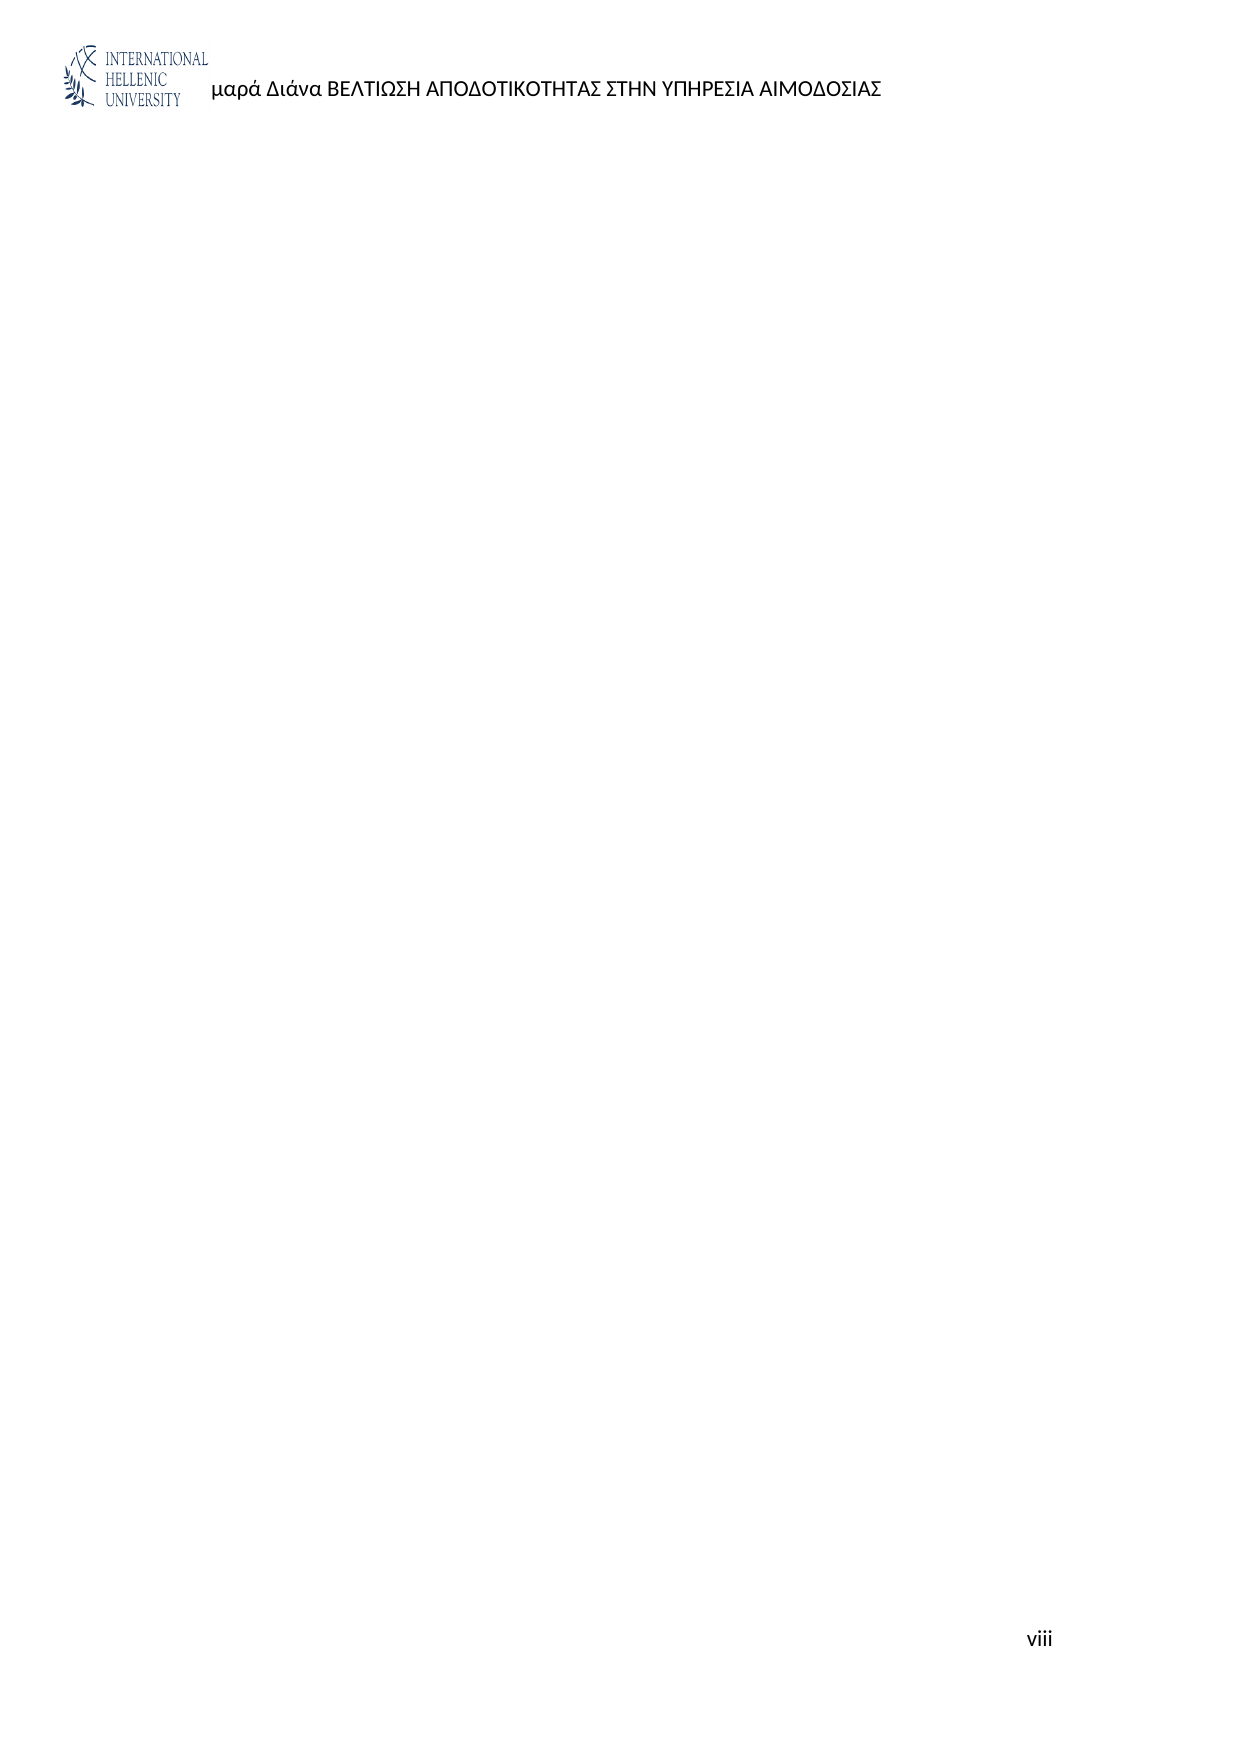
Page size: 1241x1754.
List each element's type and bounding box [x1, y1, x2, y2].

picture [56, 34, 213, 116]
